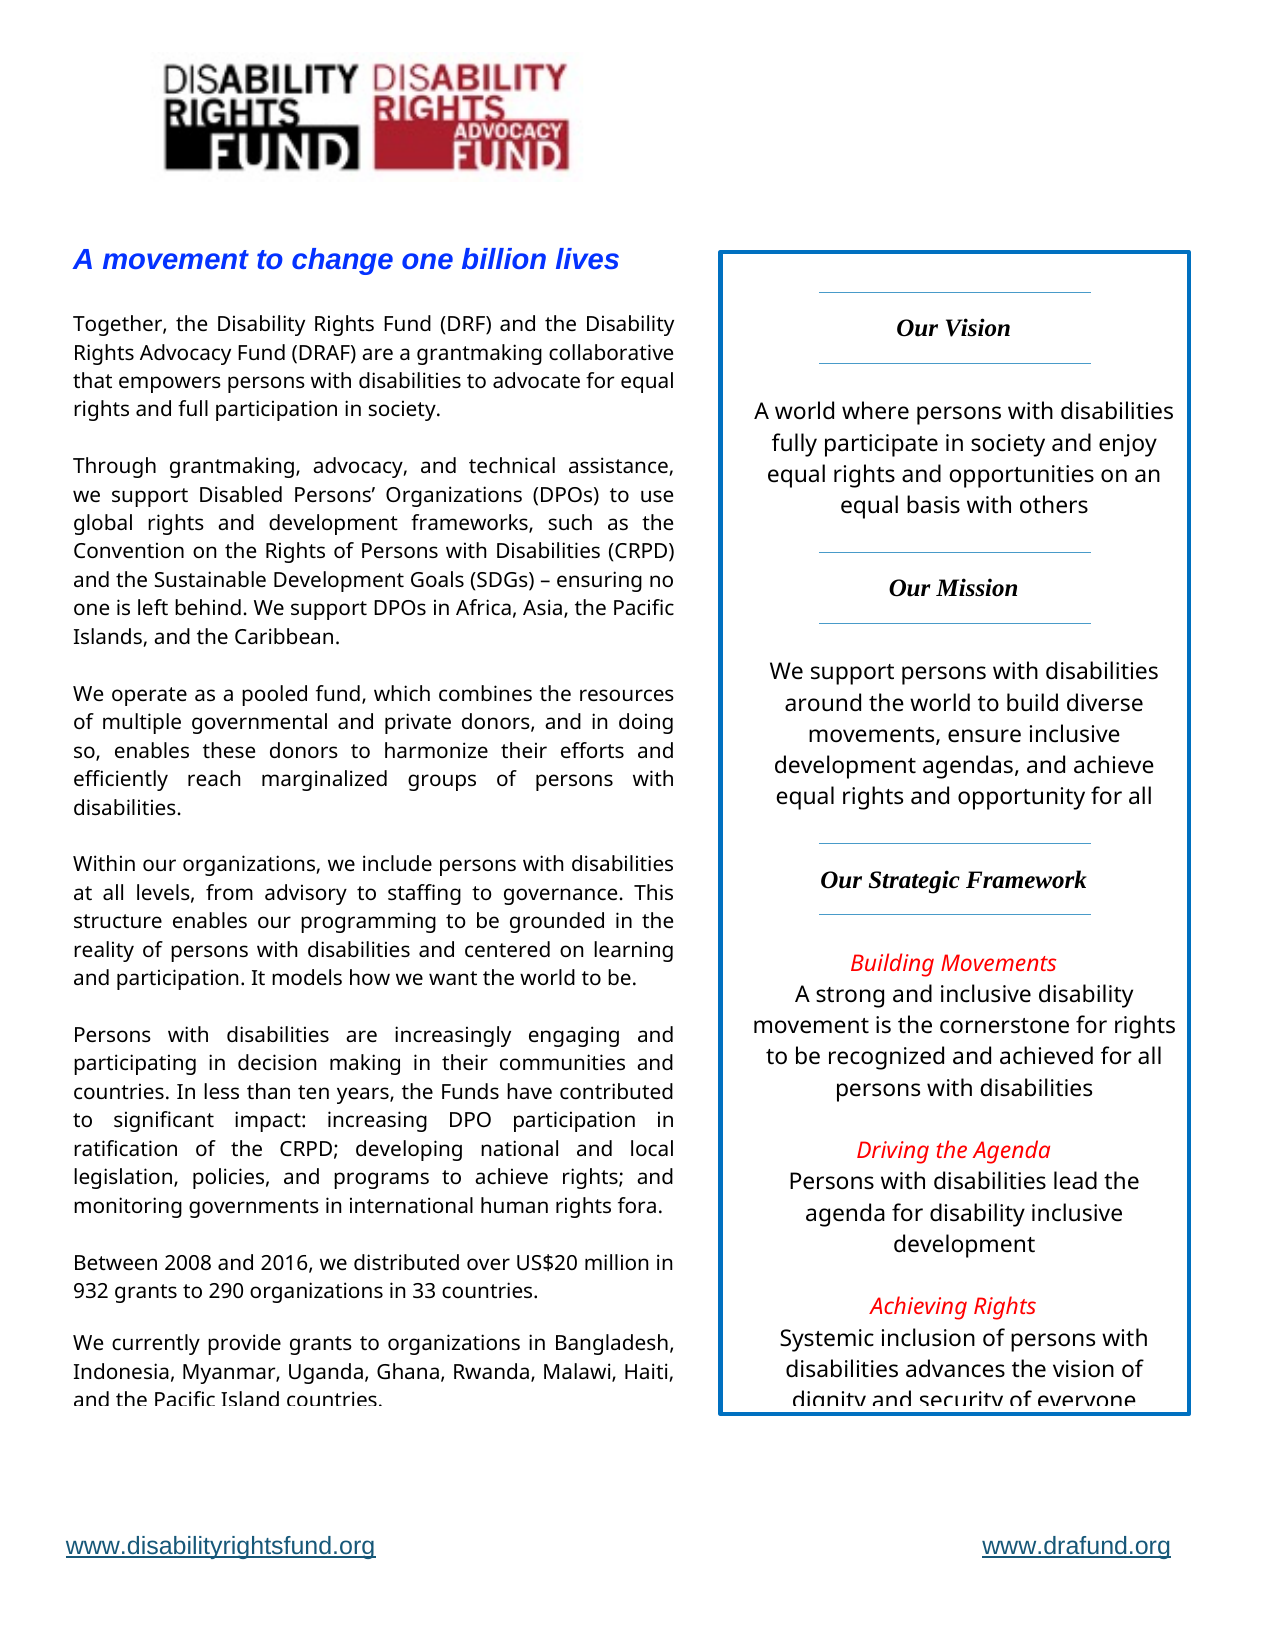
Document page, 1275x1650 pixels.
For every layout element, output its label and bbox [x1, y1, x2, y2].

picture [150, 52, 584, 182]
